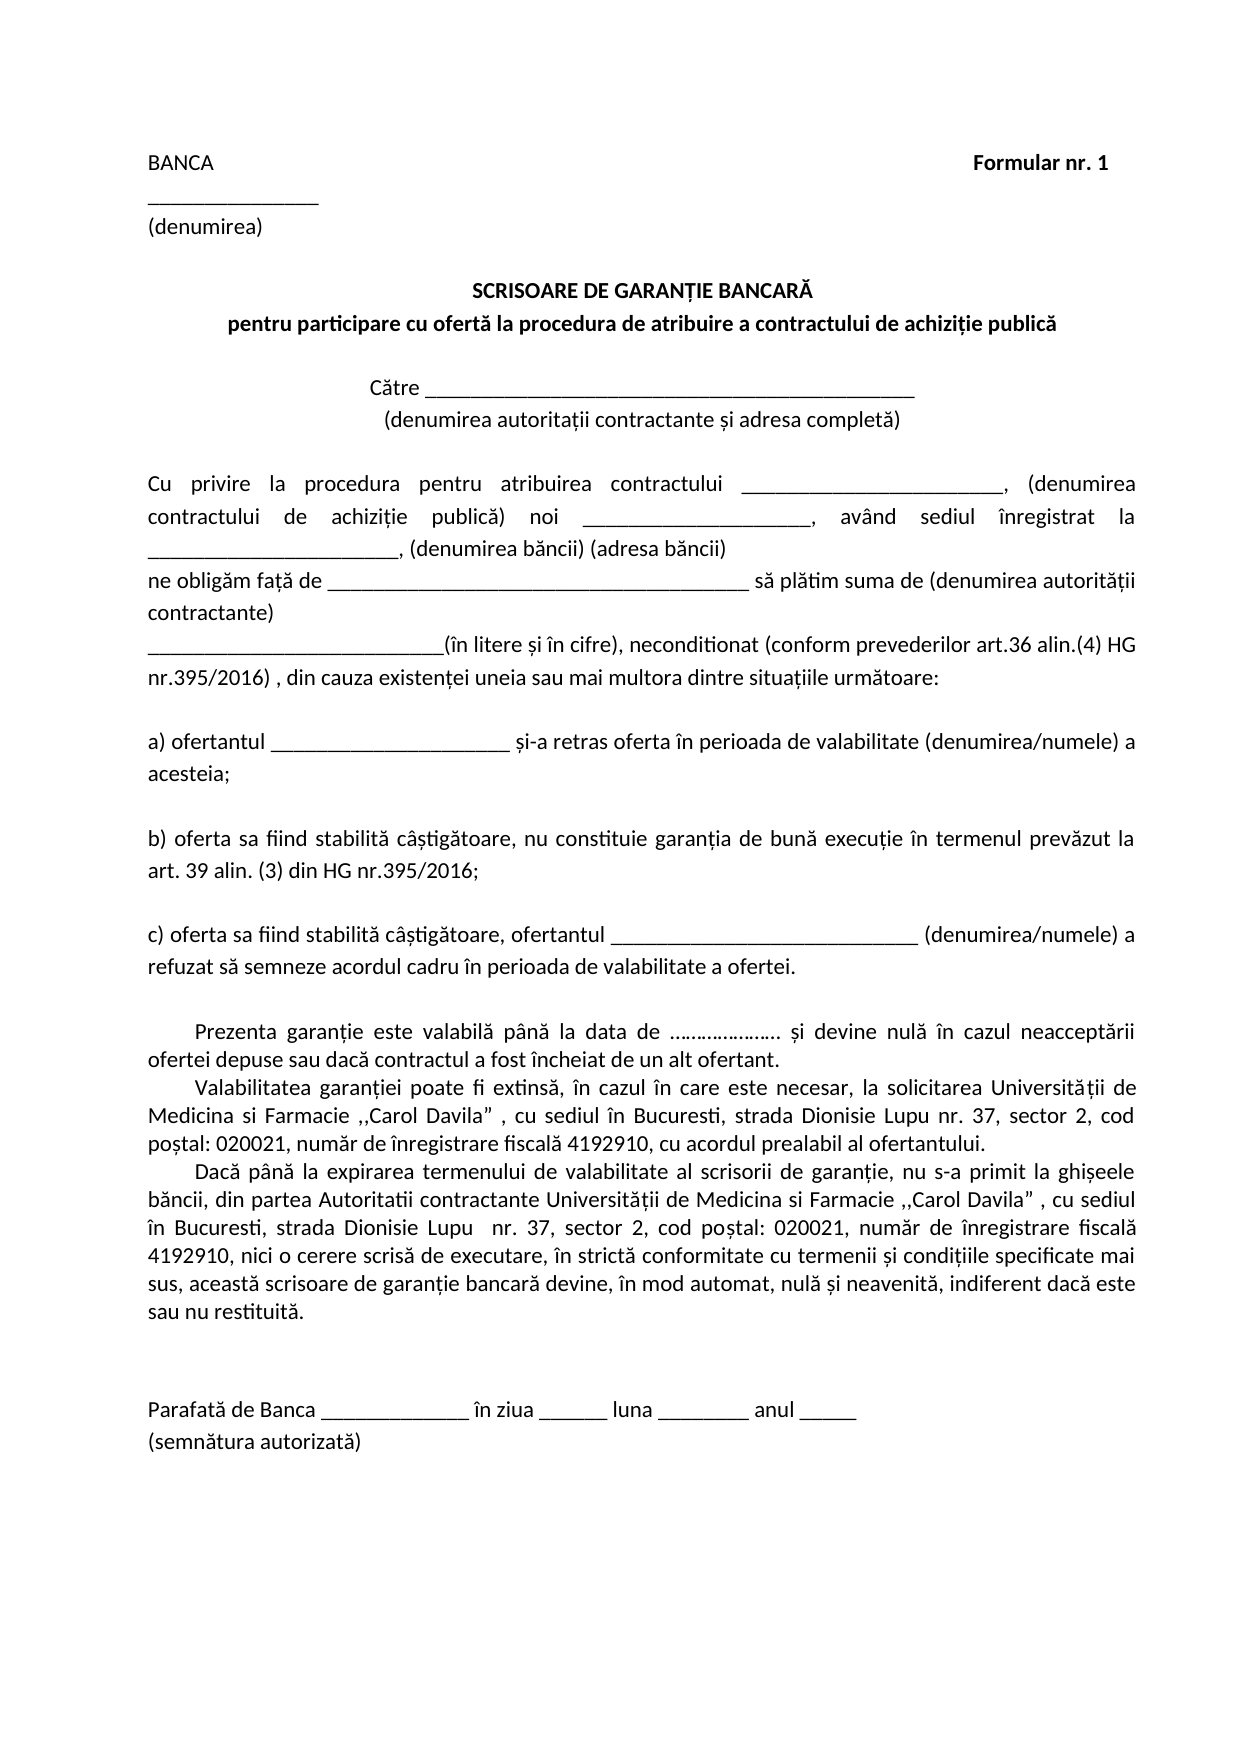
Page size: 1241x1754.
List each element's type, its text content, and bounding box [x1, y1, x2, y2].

text Parafată de Banca _____________ în ziua ______ luna ________ anul _____ [148, 1395, 1137, 1423]
text (denumirea) [148, 212, 1137, 240]
text a) ofertantul _____________________ şi-a retras oferta în perioada de valabilitate (denumirea/numele) a acesteia; [148, 727, 1137, 787]
text SCRISOARE DE GARANŢIE BANCARĂ [148, 276, 1137, 304]
text Către ___________________________________________ [148, 373, 1137, 401]
text (semnătura autorizată) [148, 1427, 1137, 1455]
text __________________________(în litere şi în cifre), neconditionat (conform prevederilor art.36 alin.(4) HG nr.395/2016) , din cauza existenţei uneia sau mai multora dintre situaţiile următoare: [148, 631, 1137, 691]
text pentru participare cu ofertă la procedura de atribuire a contractului de achiziţie publică [148, 309, 1137, 337]
text b) oferta sa fiind stabilită câştigătoare, nu constituie garanţia de bună execuţie în termenul prevăzut la art. 39 alin. (3) din HG nr.395/2016; [148, 824, 1137, 884]
text Cu privire la procedura pentru atribuirea contractului _______________________, (denumirea contractului de achiziţie publică) noi ____________________, având sediul înregistrat la ______________________, (denumirea băncii) (adresa băncii) [148, 469, 1137, 562]
text _______________ [148, 180, 1137, 208]
text (denumirea autoritaţii contractante şi adresa completă) [148, 405, 1137, 433]
text c) oferta sa fiind stabilită câştigătoare, ofertantul ___________________________ (denumirea/numele) a refuzat să semneze acordul cadru în perioada de valabilitate a ofertei. [148, 920, 1137, 980]
text ne obligăm faţă de _____________________________________ să plătim suma de (denumirea autorităţii contractante) [148, 566, 1137, 626]
text Dacă până la expirarea termenului de valabilitate al scrisorii de garanţie, nu s-a primit la ghişeele băncii, din partea Autoritatii contractante Universității de Medicina si Farmacie ,,Carol Davila” , cu sediul în Bucuresti, strada Dionisie Lupu nr. 37, sector 2, cod poștal: 020021, număr de înregistrare fiscală 4192910, nici o cerere scrisă de executare, în strictă conformitate cu termenii şi condiţiile specificate mai sus, această scrisoare de garanţie bancară devine, în mod automat, nulă şi neavenită, indiferent dacă este sau nu restituită. [148, 1157, 1137, 1325]
text BANCA Formular nr. 1 [148, 148, 1137, 176]
text Prezenta garanţie este valabilă până la data de ………………… şi devine nulă în cazul neacceptării ofertei depuse sau dacă contractul a fost încheiat de un alt ofertant. [148, 1017, 1137, 1073]
text Valabilitatea garanţiei poate fi extinsă, în cazul în care este necesar, la solicitarea Universității de Medicina si Farmacie ,,Carol Davila” , cu sediul în Bucuresti, strada Dionisie Lupu nr. 37, sector 2, cod poștal: 020021, număr de înregistrare fiscală 4192910, cu acordul prealabil al ofertantului. [148, 1073, 1137, 1157]
